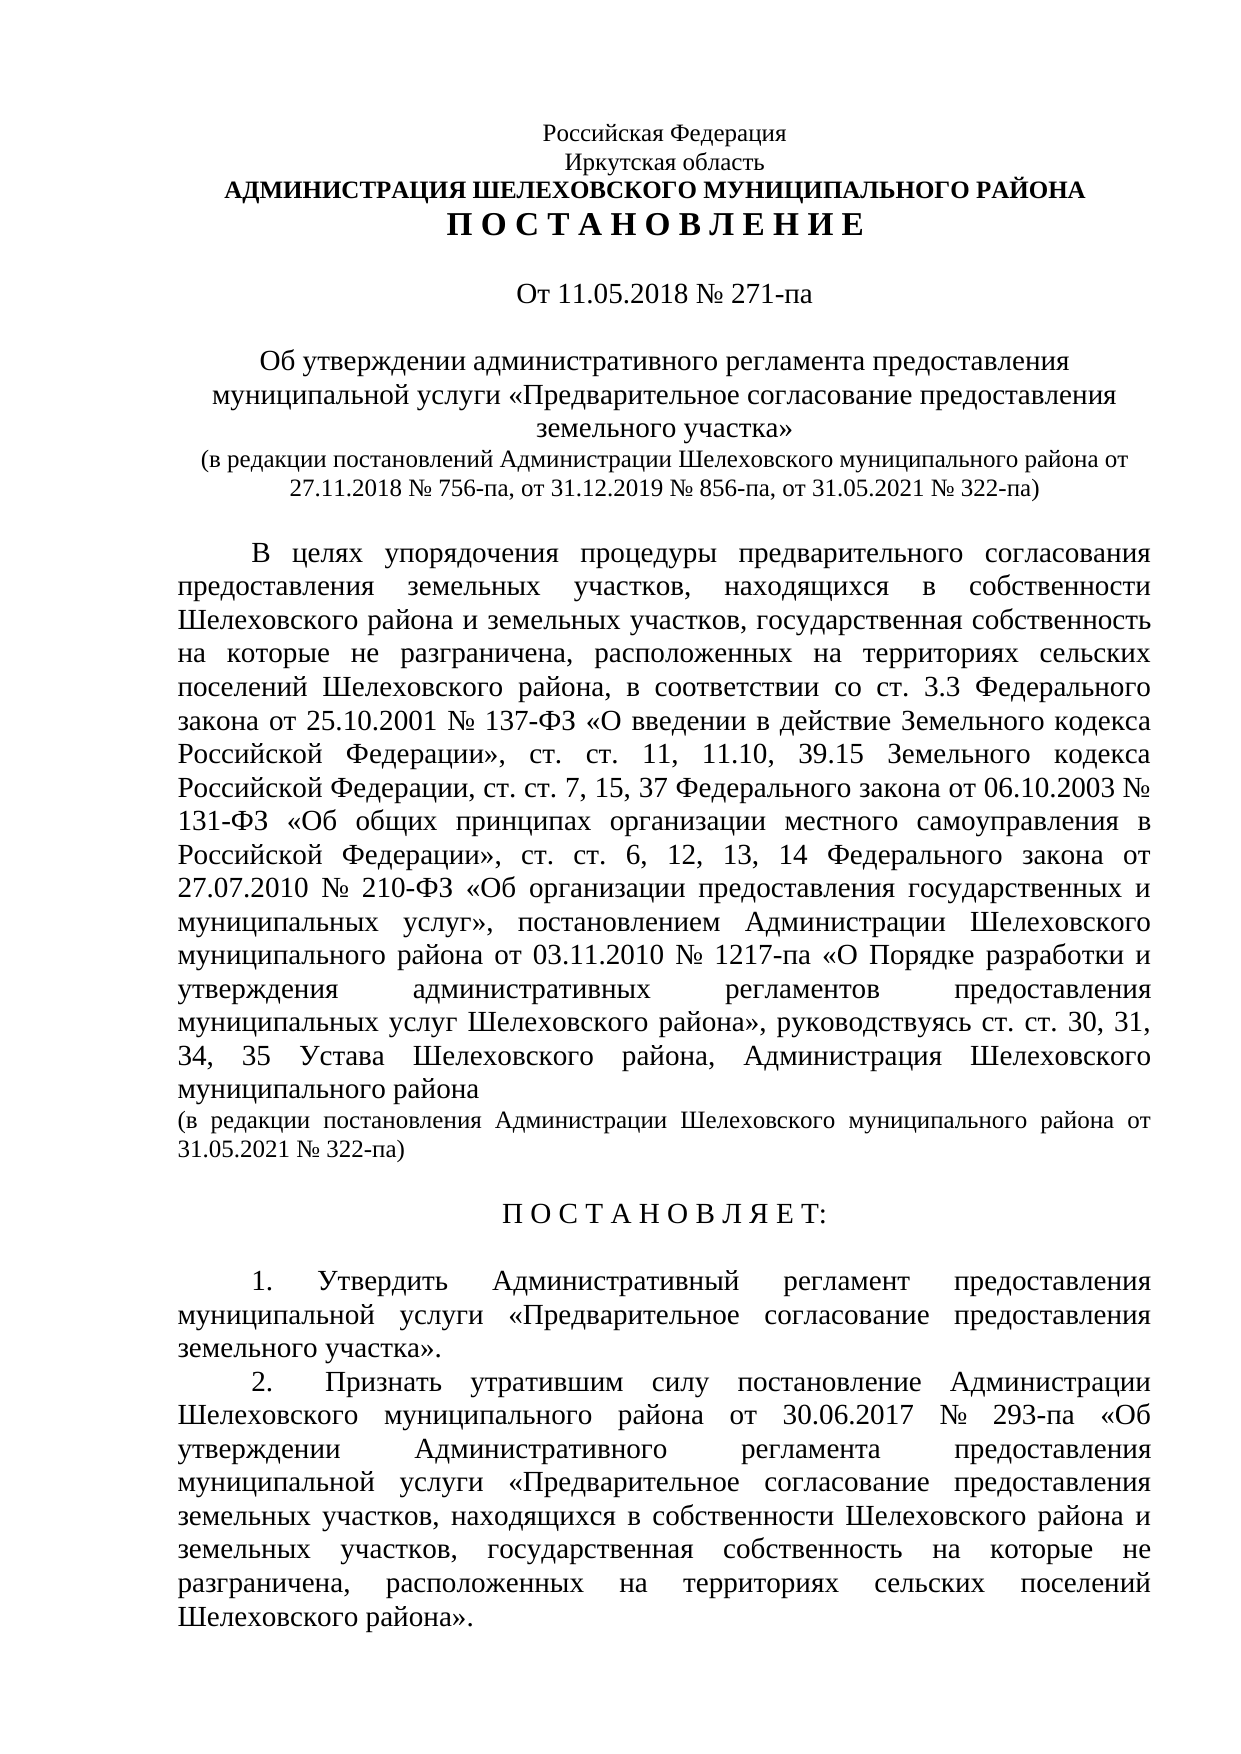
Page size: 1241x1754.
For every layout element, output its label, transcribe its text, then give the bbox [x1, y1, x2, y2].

text (в редакции постановлений Администрации Шелеховского муниципального района от 27.11.2018 № 756-па, от 31.12.2019 № 856-па, от 31.05.2021 № 322-па) [177, 444, 1152, 501]
text П О С Т А Н О В Л Я Е Т: [177, 1196, 1152, 1230]
text В целях упорядочения процедуры предварительного согласования предоставления земельных участков, находящихся в собственности Шелеховского района и земельных участков, государственная собственность на которые не разграничена, расположенных на территориях сельских поселений Шелеховского района, в соответствии со ст. 3.3 Федерального закона от 25.10.2001 № 137-ФЗ «О введении в действие Земельного кодекса Российской Федерации», ст. ст. 11, 11.10, 39.15 Земельного кодекса Российской Федерации, ст. ст. 7, 15, 37 Федерального закона от 06.10.2003 № 131-ФЗ «Об общих принципах организации местного самоуправления в Российской Федерации», ст. ст. 6, 12, 13, 14 Федерального закона от 27.07.2010 № 210-ФЗ «Об организации предоставления государственных и муниципальных услуг», постановлением Администрации Шелеховского муниципального района от 03.11.2010 № 1217-па «О Порядке разработки и утверждения административных регламентов предоставления муниципальных услуг Шелеховского района», руководствуясь ст. ст. 30, 31, 34, 35 Устава Шелеховского района, Администрация Шелеховского муниципального района [177, 535, 1152, 1105]
text 1. Утвердить Административный регламент предоставления муниципальной услуги «Предварительное согласование предоставления земельного участка». [177, 1263, 1152, 1364]
text П О С Т А Н О В Л Е Н И Е [158, 204, 1152, 243]
text Об утверждении административного регламента предоставления муниципальной услуги «Предварительное согласование предоставления земельного участка» [177, 343, 1152, 444]
text (в редакции постановления Администрации Шелеховского муниципального района от 31.05.2021 № 322-па) [177, 1105, 1152, 1163]
text От 11.05.2018 № 271-па [177, 276, 1152, 310]
text Иркутская область [177, 147, 1152, 176]
text Российская Федерация [177, 118, 1152, 147]
text АДМИНИСТРАЦИЯ ШЕЛЕХОВСКОГО МУНИЦИПАЛЬНОГО РАЙОНА [158, 176, 1152, 204]
list Признать утратившим силу постановление Администрации Шелеховского муниципального района от 30.06.2017 № 293-па «Об утверждении Административного регламента предоставления муниципальной услуги «Предварительное согласование предоставления земельных участков, находящихся в собственности Шелеховского района и земельных участков, государственная собственность на которые не разграничена, расположенных на территориях сельских поселений Шелеховского района». [177, 1364, 1152, 1632]
